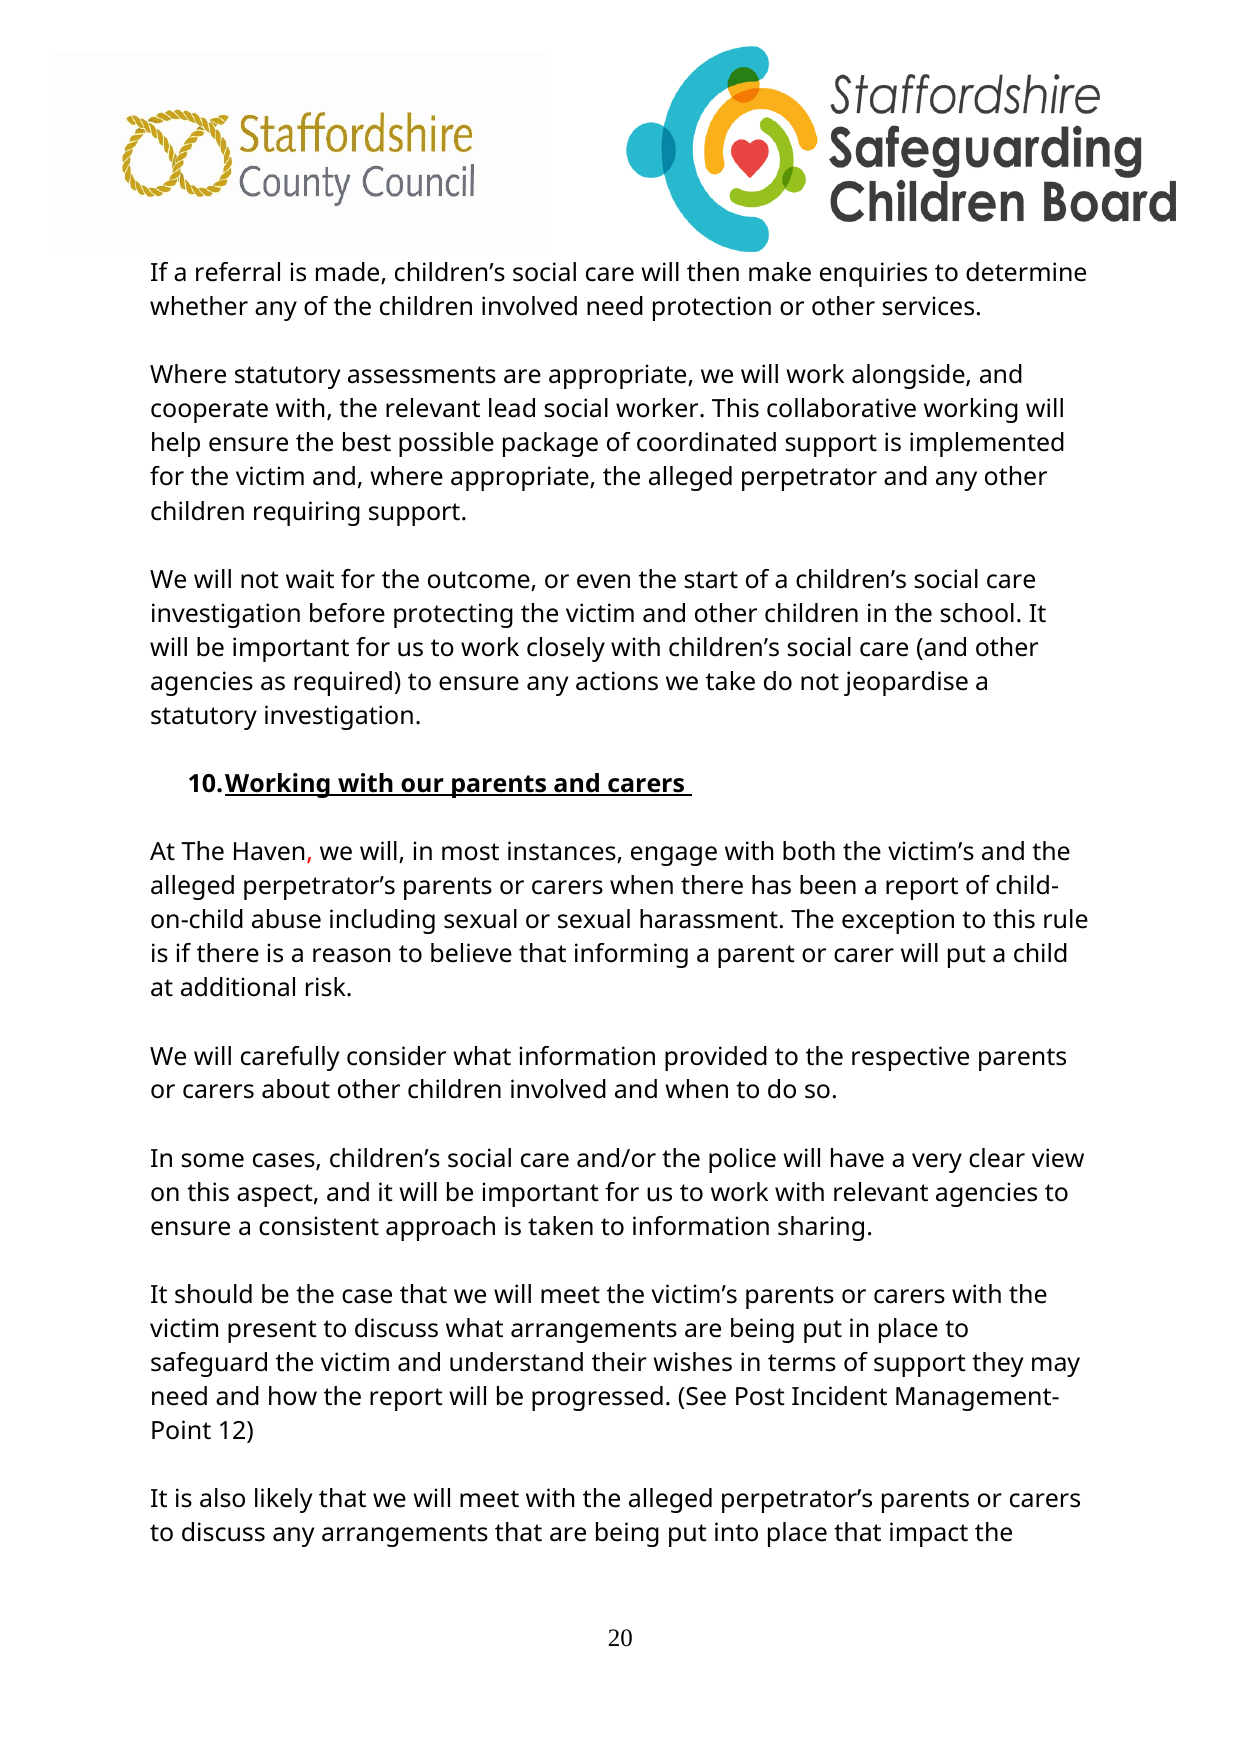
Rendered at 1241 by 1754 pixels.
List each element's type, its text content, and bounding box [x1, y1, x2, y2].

text We will not wait for the outcome, or even the start of a children’s social care investigation before protecting the victim and other children in the school. It will be important for us to work closely with children’s social care (and other agencies as required) to ensure any actions we take do not jeopardise a statutory investigation. [150, 561, 1090, 732]
text At The Haven, we will, in most instances, engage with both the victim’s and the alleged perpetrator’s parents or carers when there has been a report of child-on-child abuse including sexual or sexual harassment. The exception to this rule is if there is a reason to believe that informing a parent or carer will put a child at additional risk. [150, 834, 1090, 1004]
picture [618, 43, 1185, 255]
text We will carefully consider what information provided to the respective parents or carers about other children involved and when to do so. [150, 1038, 1090, 1106]
text If a referral is made, children’s social care will then make enquiries to determine whether any of the children involved need protection or other services. [150, 150, 1090, 323]
list Working with our parents and carers [187, 766, 1090, 800]
text It should be the case that we will meet the victim’s parents or carers with the victim present to discuss what arrangements are being put in place to safeguard the victim and understand their wishes in terms of support they may need and how the report will be progressed. (See Post Incident Management-Point 12) [150, 1277, 1090, 1447]
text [150, 1481, 1090, 1549]
text In some cases, children’s social care and/or the police will have a very clear view on this aspect, and it will be important for us to work with relevant agencies to ensure a consistent approach is taken to information sharing. [150, 1140, 1090, 1242]
picture [50, 51, 552, 250]
text Where statutory assessments are appropriate, we will work alongside, and cooperate with, the relevant lead social worker. This collaborative working will help ensure the best possible package of coordinated support is implemented for the victim and, where appropriate, the alleged perpetrator and any other children requiring support. [150, 357, 1090, 527]
